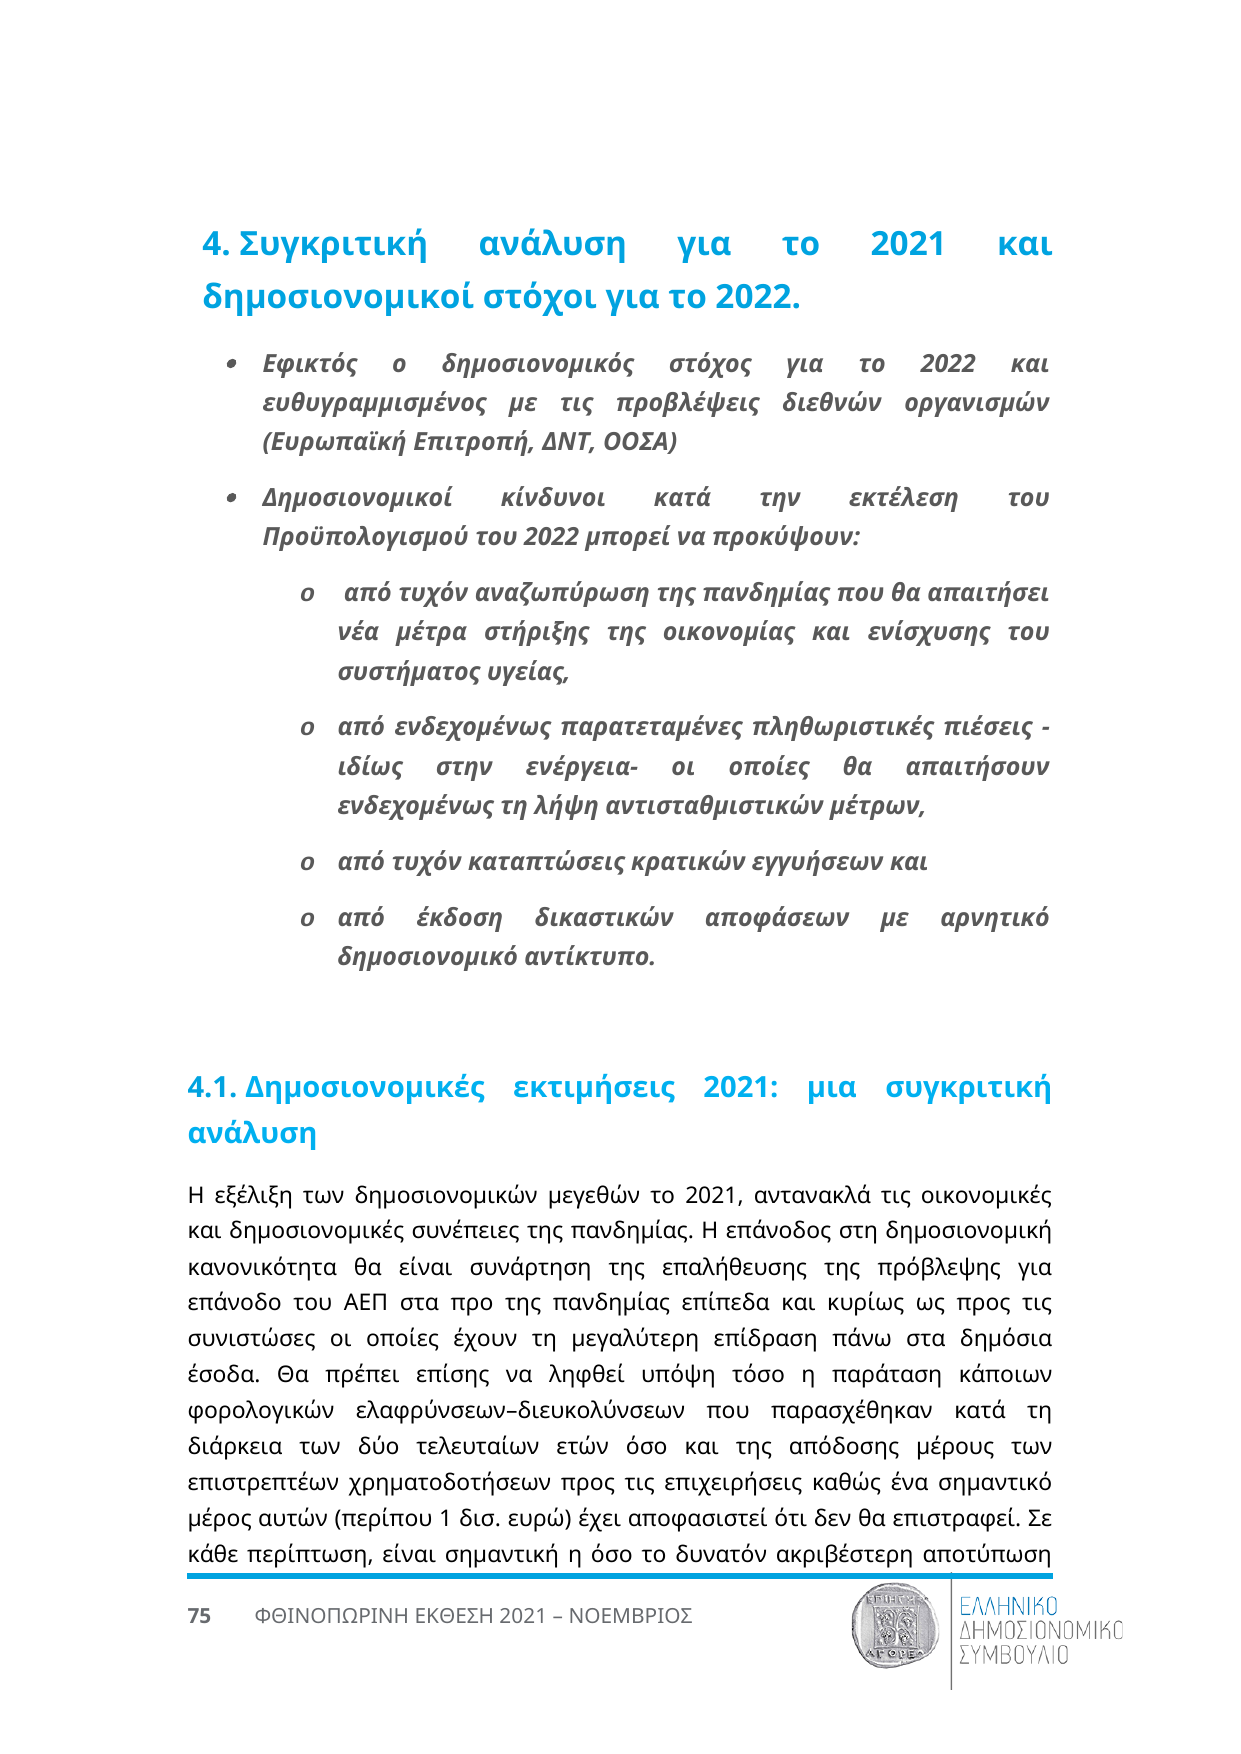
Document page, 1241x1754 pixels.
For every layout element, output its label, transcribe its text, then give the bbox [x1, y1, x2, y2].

list από τυχόν αναζωπύρωση της πανδημίας που θα απαιτήσει νέα μέτρα στήριξης της οικονομίας και ενίσχυσης του συστήματος υγείας, [300, 574, 1053, 687]
list Δημοσιονομικοί κίνδυνοι κατά την εκτέλεση του Προϋπολογισμού του 2022 μπορεί να προκύψουν: [225, 479, 1053, 553]
picture [851, 1572, 1123, 1690]
list Εφικτός ο δημοσιονομικός στόχος για το 2022 και ευθυγραμμισμένος με τις προβλέψεις διεθνών οργανισμών (Ευρωπαϊκή Επιτροπή, ΔΝΤ, ΟΟΣΑ) [225, 345, 1053, 458]
list από τυχόν καταπτώσεις κρατικών εγγυήσεων και [300, 843, 1053, 878]
list από έκδοση δικαστικών αποφάσεων με αρνητικό δημοσιονομικό αντίκτυπο. [300, 899, 1053, 973]
list Δημοσιονομικές εκτιμήσεις 2021: μια συγκριτική ανάλυση [187, 1066, 1053, 1152]
list Συγκριτική ανάλυση για το 2021 και δημοσιονομικοί στόχοι για το 2022. [202, 220, 1053, 318]
list από ενδεχομένως παρατεταμένες πληθωριστικές πιέσεις -ιδίως στην ενέργεια- οι οποίες θα απαιτήσουν ενδεχομένως τη λήψη αντισταθμιστικών μέτρων, [300, 709, 1053, 822]
